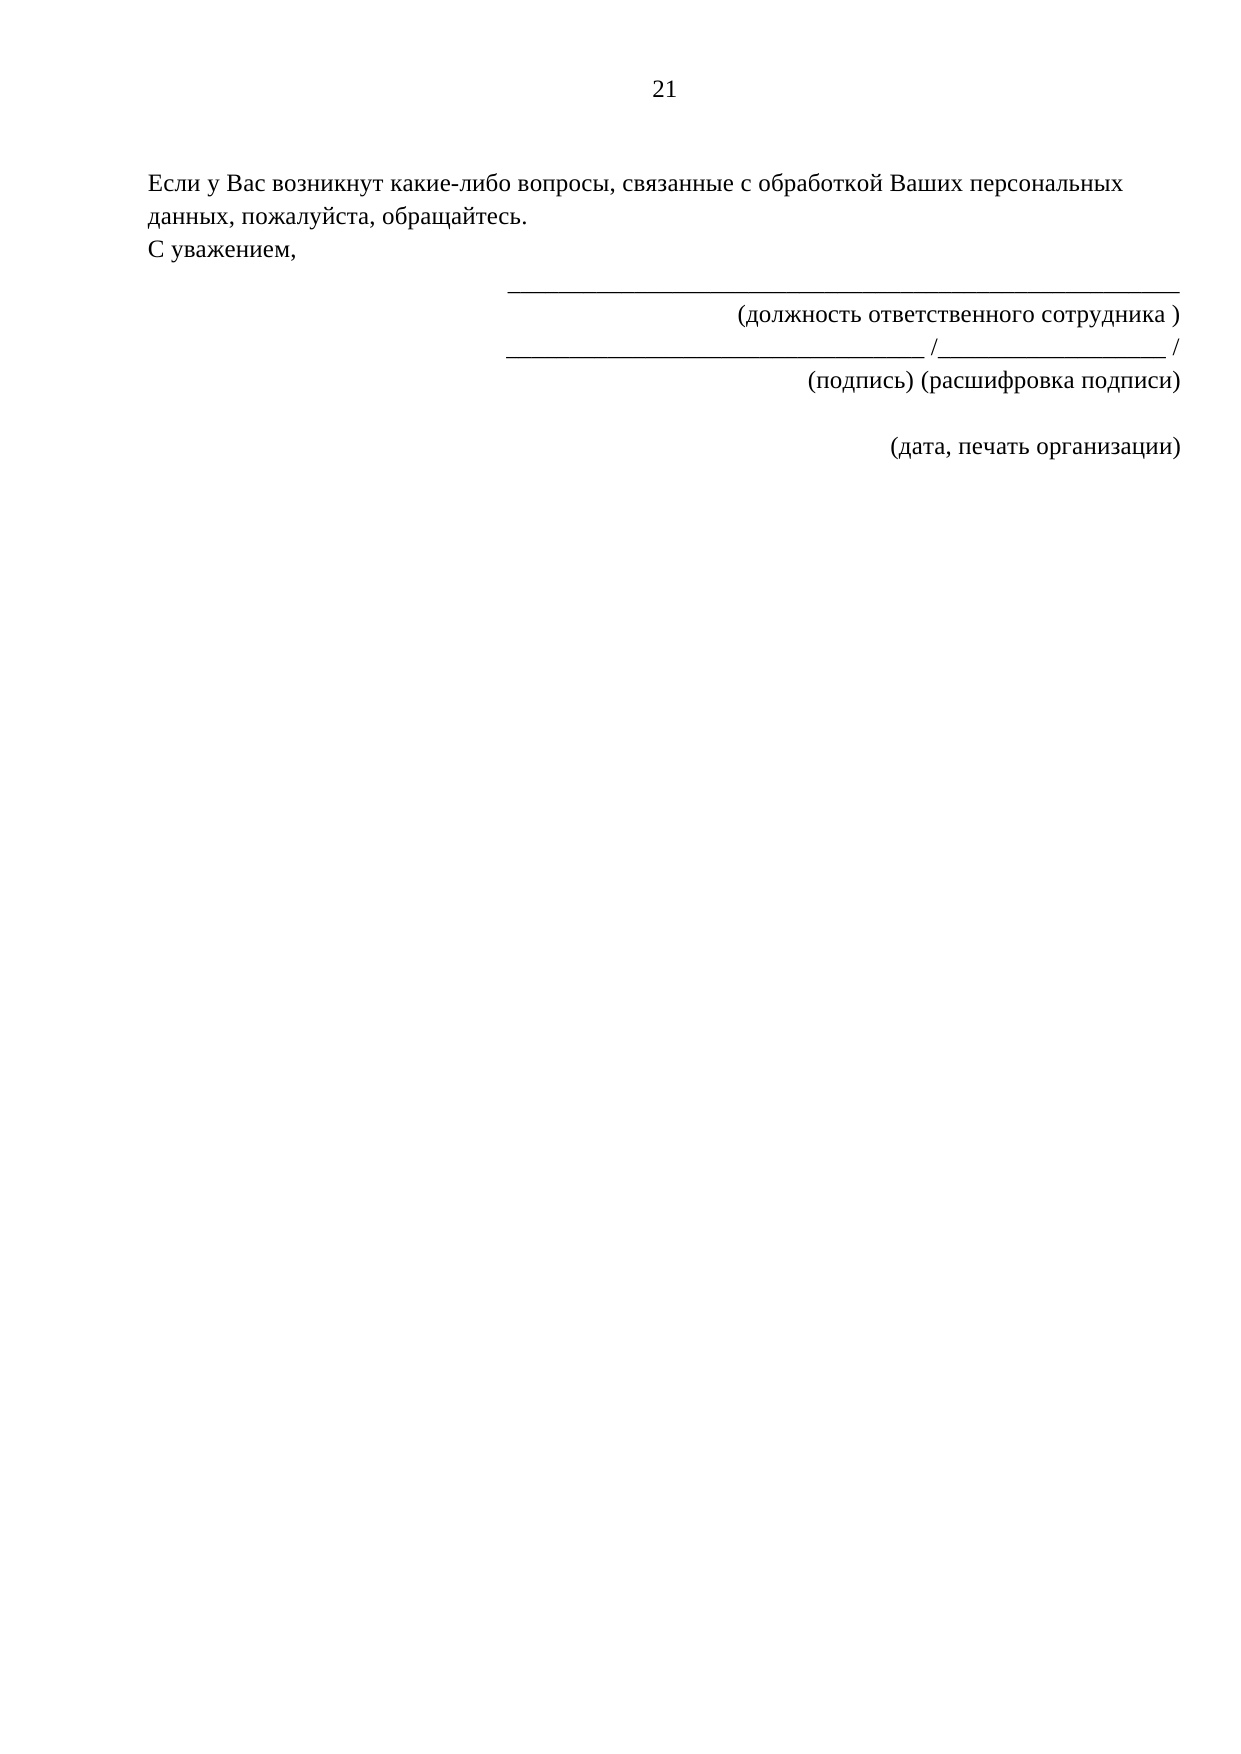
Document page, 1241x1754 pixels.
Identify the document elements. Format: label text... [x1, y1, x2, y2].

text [148, 131, 1181, 263]
